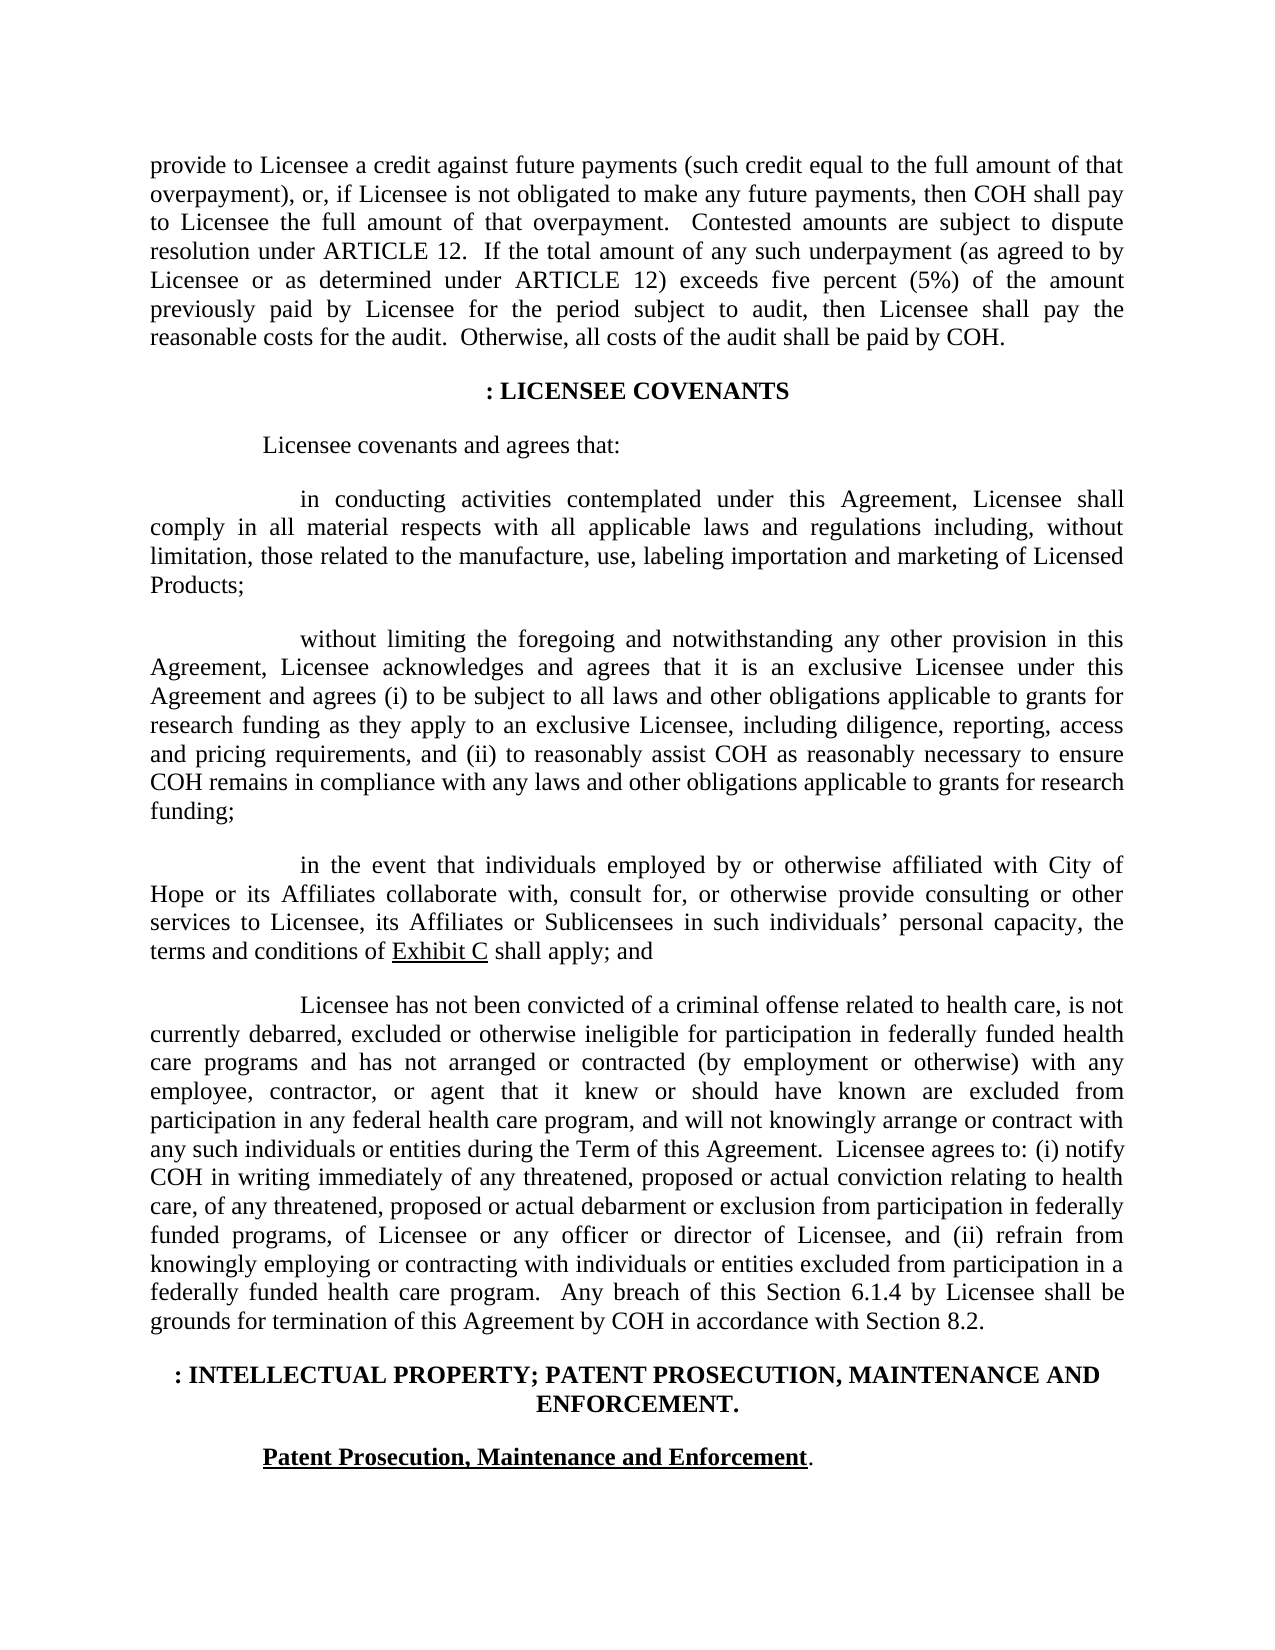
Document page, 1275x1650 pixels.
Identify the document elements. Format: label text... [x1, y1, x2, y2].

list in the event that individuals employed by or otherwise affiliated with City of Hope or its Affiliates collaborate with, consult for, or otherwise provide consulting or other services to Licensee, its Affiliates or Sublicensees in such individuals’ personal capacity, the terms and conditions of Exhibit C shall apply; and [150, 850, 1125, 965]
list Licensee covenants and agrees that: [187, 430, 1125, 459]
list in conducting activities contemplated under this Agreement, Licensee shall comply in all material respects with all applicable laws and regulations including, without limitation, those related to the manufacture, use, labeling importation and marketing of Licensed Products; [150, 484, 1125, 599]
list without limiting the foregoing and notwithstanding any other provision in this Agreement, Licensee acknowledges and agrees that it is an exclusive Licensee under this Agreement and agrees (i) to be subject to all laws and other obligations applicable to grants for research funding as they apply to an exclusive Licensee, including diligence, reporting, access and pricing requirements, and (ii) to reasonably assist COH as reasonably necessary to ensure COH remains in compliance with any laws and other obligations applicable to grants for research funding; [150, 624, 1125, 825]
text : LICENSEE COVENANTS [150, 376, 1125, 405]
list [150, 150, 1125, 351]
list Patent Prosecution, Maintenance and Enforcement. [187, 1442, 1125, 1471]
list Licensee has not been convicted of a criminal offense related to health care, is not currently debarred, excluded or otherwise ineligible for participation in federally funded health care programs and has not arranged or contracted (by employment or otherwise) with any employee, contractor, or agent that it knew or should have known are excluded from participation in any federal health care program, and will not knowingly arrange or contract with any such individuals or entities during the Term of this Agreement. Licensee agrees to: (i) notify COH in writing immediately of any threatened, proposed or actual conviction relating to health care, of any threatened, proposed or actual debarment or exclusion from participation in federally funded programs, of Licensee or any officer or director of Licensee, and (ii) refrain from knowingly employing or contracting with individuals or entities excluded from participation in a federally funded health care program. Any breach of this Section 6.1.4 by Licensee shall be grounds for termination of this Agreement by COH in accordance with Section 8.2. [150, 990, 1125, 1335]
text : INTELLECTUAL PROPERTY; PATENT PROSECUTION, MAINTENANCE AND ENFORCEMENT. [150, 1360, 1125, 1417]
